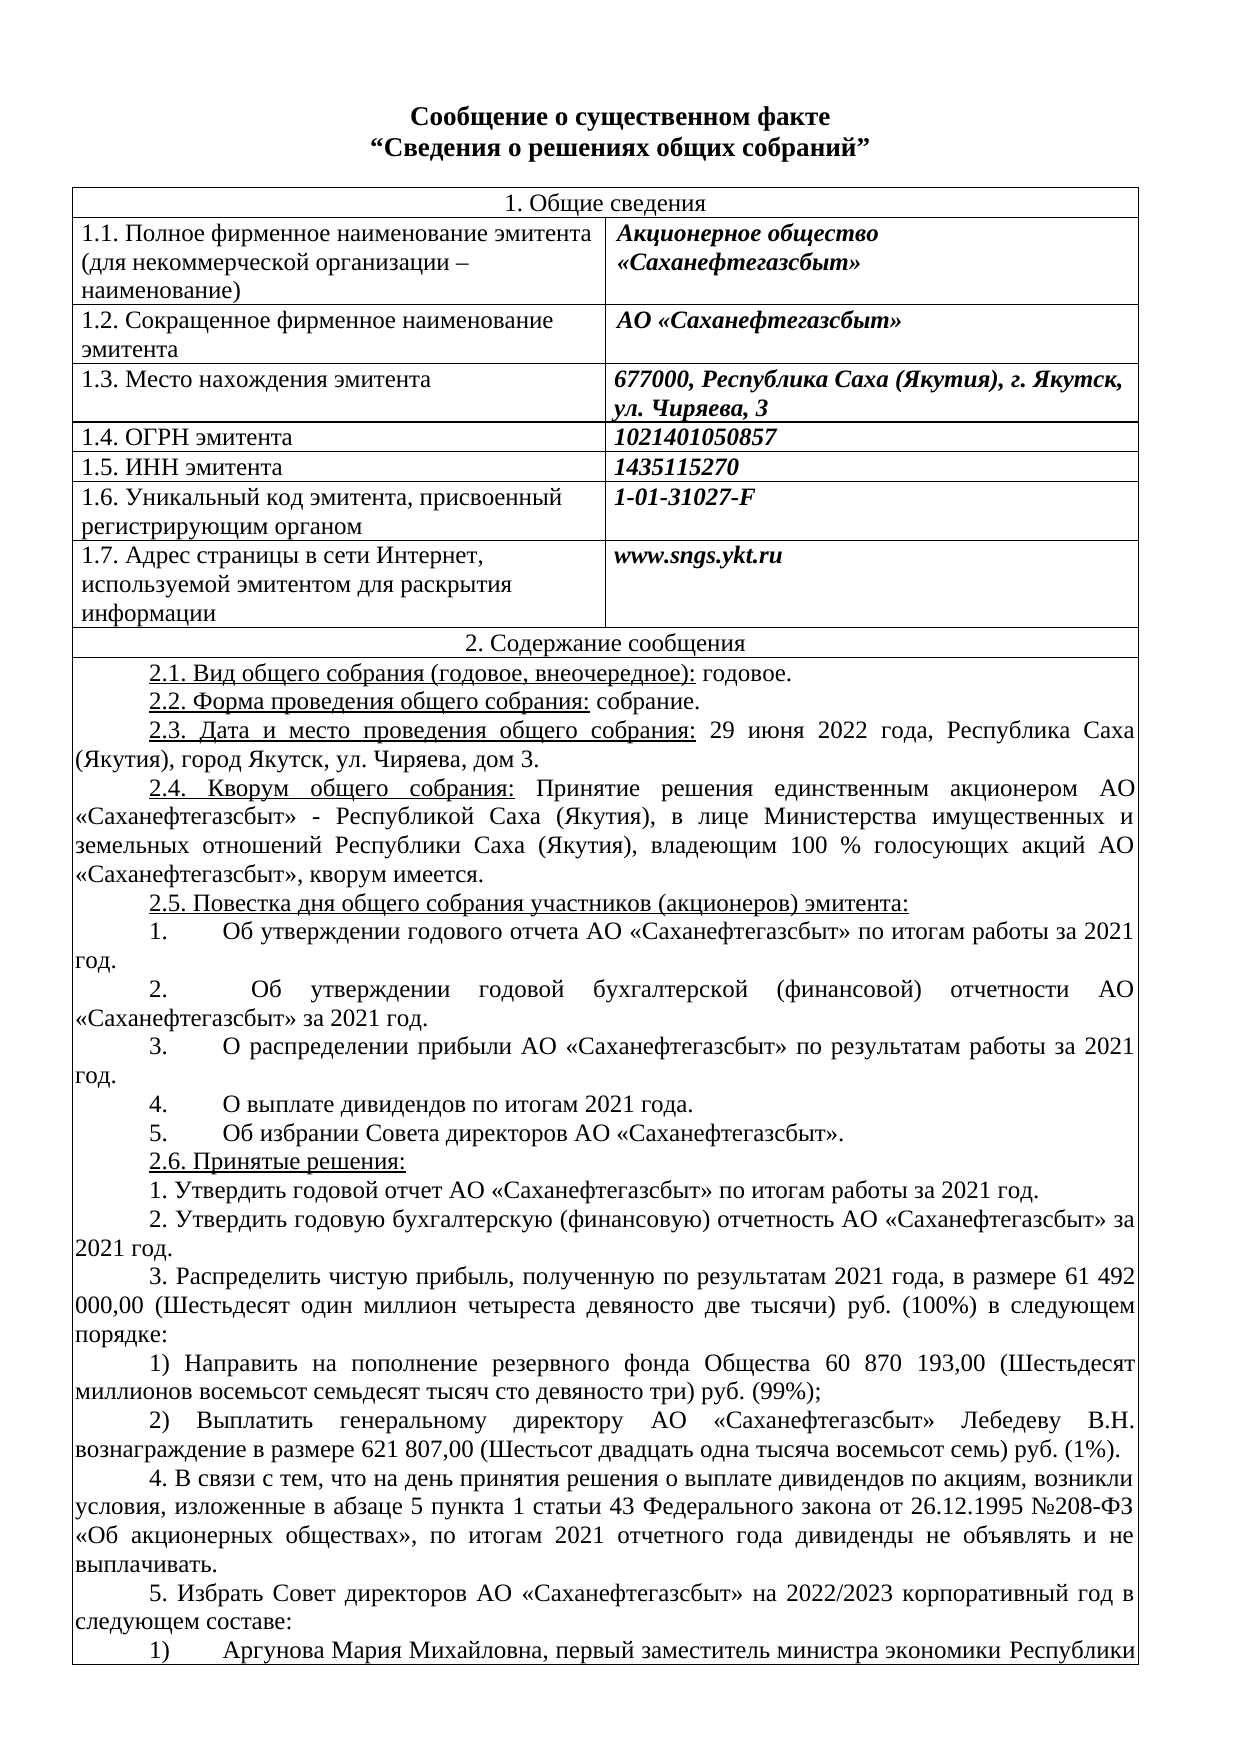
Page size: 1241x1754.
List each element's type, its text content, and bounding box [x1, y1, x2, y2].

table_cell 1021401050857 [606, 423, 1138, 451]
table_cell 1.2. Сокращенное фирменное наименование эмитента [73, 305, 605, 363]
table_cell 1.5. ИНН эмитента [73, 452, 605, 481]
table_cell 2. Содержание сообщения [73, 628, 1138, 657]
table_cell 677000, Республика Саха (Якутия), г. Якутск, ул. Чиряева, 3 [606, 364, 1138, 421]
table_cell 1.6. Уникальный код эмитента, присвоенный регистрирующим органом [73, 482, 605, 539]
table_cell Акционерное общество «Саханефтегазсбыт» [606, 218, 1138, 304]
table_cell 1435115270 [606, 452, 1138, 481]
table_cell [73, 658, 1138, 1664]
table_cell 1-01-31027-F [606, 482, 1138, 539]
table_header 1. Общие сведения [73, 188, 1138, 217]
table_cell 1.4. ОГРН эмитента [73, 423, 605, 451]
table_cell www.sngs.ykt.ru [606, 541, 1138, 627]
table_cell 1.1. Полное фирменное наименование эмитента (для некоммерческой организации – наименование) [73, 218, 605, 304]
table_cell 1.7. Адрес страницы в сети Интернет, используемой эмитентом для раскрытия информации [73, 541, 605, 627]
text Сообщение о существенном факте “Сведения о решениях общих собраний” [75, 100, 1165, 162]
table_cell 1.3. Место нахождения эмитента [73, 364, 605, 421]
table_cell АО «Саханефтегазсбыт» [606, 305, 1138, 363]
